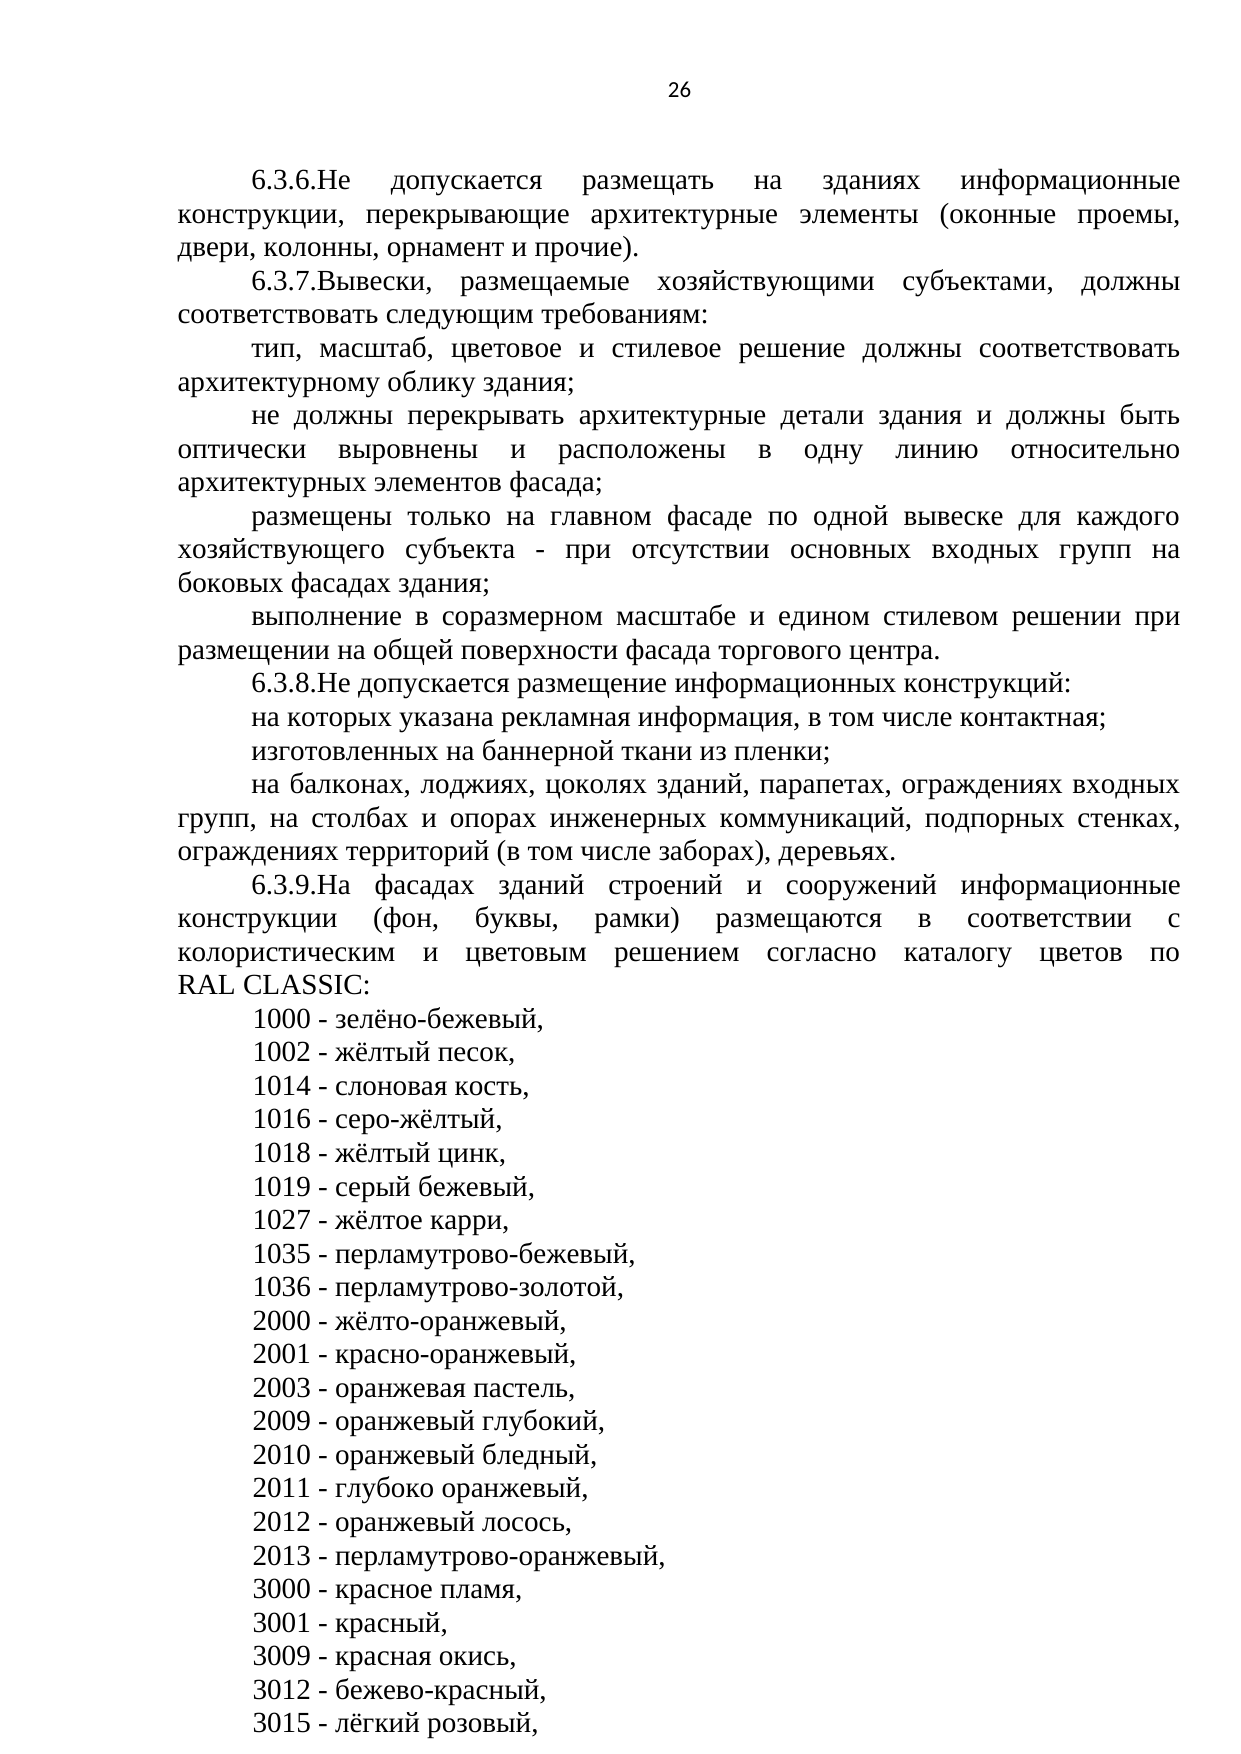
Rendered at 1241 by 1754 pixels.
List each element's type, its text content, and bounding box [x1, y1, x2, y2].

text 2012 - оранжевый лосось, [177, 1504, 1181, 1538]
text 1027 - жёлтое карри, [177, 1202, 1181, 1236]
text 6.3.9.На фасадах зданий строений и сооружений информационные конструкции (фон, буквы, рамки) размещаются в соответствии с колористическим и цветовым решением согласно каталогу цветов по RAL CLASSIC: [177, 867, 1181, 1001]
text 2001 - красно-оранжевый, [177, 1336, 1181, 1370]
text 2010 - оранжевый бледный, [177, 1437, 1181, 1471]
text 3000 - красное пламя, [177, 1571, 1181, 1605]
text тип, масштаб, цветовое и стилевое решение должны соответствовать архитектурному облику здания; [177, 330, 1181, 397]
text 6.3.6.Не допускается размещать на зданиях информационные конструкции, перекрывающие архитектурные элементы (оконные проемы, двери, колонны, орнамент и прочие). [177, 162, 1181, 263]
text изготовленных на баннерной ткани из пленки; [177, 733, 1181, 766]
text 1019 - серый бежевый, [177, 1169, 1181, 1202]
text 2003 - оранжевая пастель, [177, 1370, 1181, 1403]
text 6.3.8.Не допускается размещение информационных конструкций: [177, 666, 1181, 699]
text 3015 - лёгкий розовый, [177, 1705, 1181, 1739]
text 1002 - жёлтый песок, [177, 1034, 1181, 1068]
text 3001 - красный, [177, 1605, 1181, 1638]
text 2000 - жёлто-оранжевый, [177, 1303, 1181, 1336]
text 1014 - слоновая кость, [177, 1068, 1181, 1102]
text 3012 - бежево-красный, [177, 1672, 1181, 1705]
text 1036 - перламутрово-золотой, [177, 1269, 1181, 1303]
text 1016 - серо-жёлтый, [177, 1102, 1181, 1135]
text 2011 - глубоко оранжевый, [177, 1471, 1181, 1504]
text не должны перекрывать архитектурные детали здания и должны быть оптически выровнены и расположены в одну линию относительно архитектурных элементов фасада; [177, 397, 1181, 498]
text 2013 - перламутрово-оранжевый, [177, 1538, 1181, 1571]
text 1000 - зелёно-бежевый, [177, 1001, 1181, 1034]
text 1018 - жёлтый цинк, [177, 1135, 1181, 1169]
text на которых указана рекламная информация, в том числе контактная; [177, 699, 1181, 733]
text выполнение в соразмерном масштабе и едином стилевом решении при размещении на общей поверхности фасада торгового центра. [177, 598, 1181, 666]
text размещены только на главном фасаде по одной вывеске для каждого хозяйствующего субъекта - при отсутствии основных входных групп на боковых фасадах здания; [177, 498, 1181, 598]
text 3009 - красная окись, [177, 1638, 1181, 1672]
text 1035 - перламутрово-бежевый, [177, 1236, 1181, 1269]
text 6.3.7.Вывески, размещаемые хозяйствующими субъектами, должны соответствовать следующим требованиям: [177, 263, 1181, 330]
text 2009 - оранжевый глубокий, [177, 1403, 1181, 1437]
text на балконах, лоджиях, цоколях зданий, парапетах, ограждениях входных групп, на столбах и опорах инженерных коммуникаций, подпорных стенках, ограждениях территорий (в том числе заборах), деревьях. [177, 766, 1181, 867]
